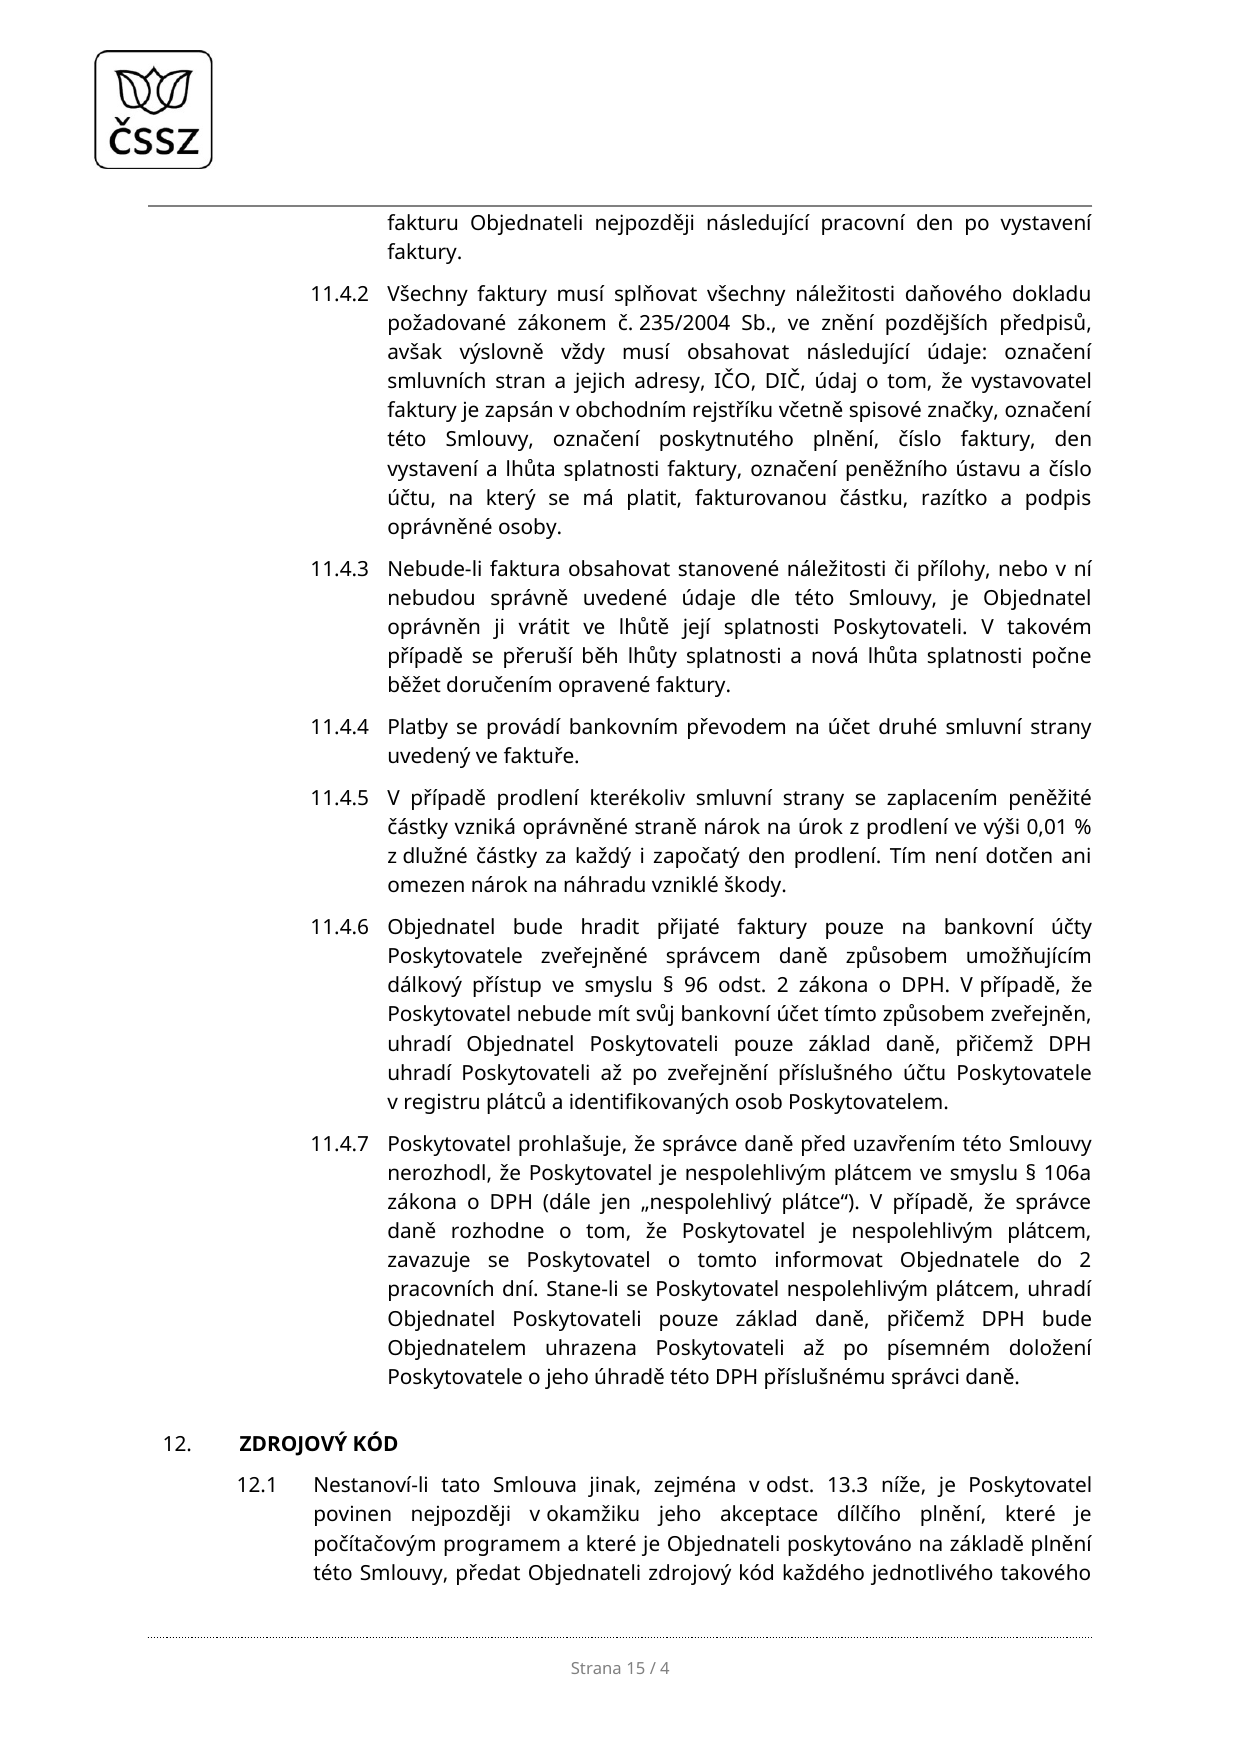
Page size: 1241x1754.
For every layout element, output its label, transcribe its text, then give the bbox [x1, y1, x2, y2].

list V případě prodlení kterékoliv smluvní strany se zaplacením peněžité částky vzniká oprávněné straně nárok na úrok z prodlení ve výši 0,01 % z dlužné částky za každý i započatý den prodlení. Tím není dotčen ani omezen nárok na náhradu vzniklé škody. [310, 782, 1092, 898]
list Platby se provádí bankovním převodem na účet druhé smluvní strany uvedený ve faktuře. [310, 711, 1092, 769]
list Nebude-li faktura obsahovat stanovené náležitosti či přílohy, nebo v ní nebudou správně uvedené údaje dle této Smlouvy, je Objednatel oprávněn ji vrátit ve lhůtě její splatnosti Poskytovateli. V takovém případě se přeruší běh lhůty splatnosti a nová lhůta splatnosti počne běžet doručením opravené faktury. [310, 553, 1092, 698]
list Poskytovatel prohlašuje, že správce daně před uzavřením této Smlouvy nerozhodl, že Poskytovatel je nespolehlivým plátcem ve smyslu § 106a zákona o DPH (dále jen „nespolehlivý plátce“). V případě, že správce daně rozhodne o tom, že Poskytovatel je nespolehlivým plátcem, zavazuje se Poskytovatel o tomto informovat Objednatele do 2 pracovních dní. Stane-li se Poskytovatel nespolehlivým plátcem, uhradí Objednatel Poskytovateli pouze základ daně, přičemž DPH bude Objednatelem uhrazena Poskytovateli až po písemném doložení Poskytovatele o jeho úhradě této DPH příslušnému správci daně. [310, 1128, 1092, 1390]
list Všechny faktury musí splňovat všechny náležitosti daňového dokladu požadované zákonem č. 235/2004 Sb., ve znění pozdějších předpisů, avšak výslovně vždy musí obsahovat následující údaje: označení smluvních stran a jejich adresy, IČO, DIČ, údaj o tom, že vystavovatel faktury je zapsán v obchodním rejstříku včetně spisové značky, označení této Smlouvy, označení poskytnutého plnění, číslo faktury, den vystavení a lhůta splatnosti faktury, označení peněžního ústavu a číslo účtu, na který se má platit, fakturovanou částku, razítko a podpis oprávněné osoby. [310, 278, 1092, 540]
list Objednatel bude hradit přijaté faktury pouze na bankovní účty Poskytovatele zveřejněné správcem daně způsobem umožňujícím dálkový přístup ve smyslu § 96 odst. 2 zákona o DPH. V případě, že Poskytovatel nebude mít svůj bankovní účet tímto způsobem zveřejněn, uhradí Objednatel Poskytovateli pouze základ daně, přičemž DPH uhradí Poskytovateli až po zveřejnění příslušného účtu Poskytovatele v registru plátců a identifikovaných osob Poskytovatelem. [310, 911, 1092, 1115]
picture [0, 50, 1241, 169]
text ZDROJOVÝ KÓD [162, 1428, 1092, 1457]
